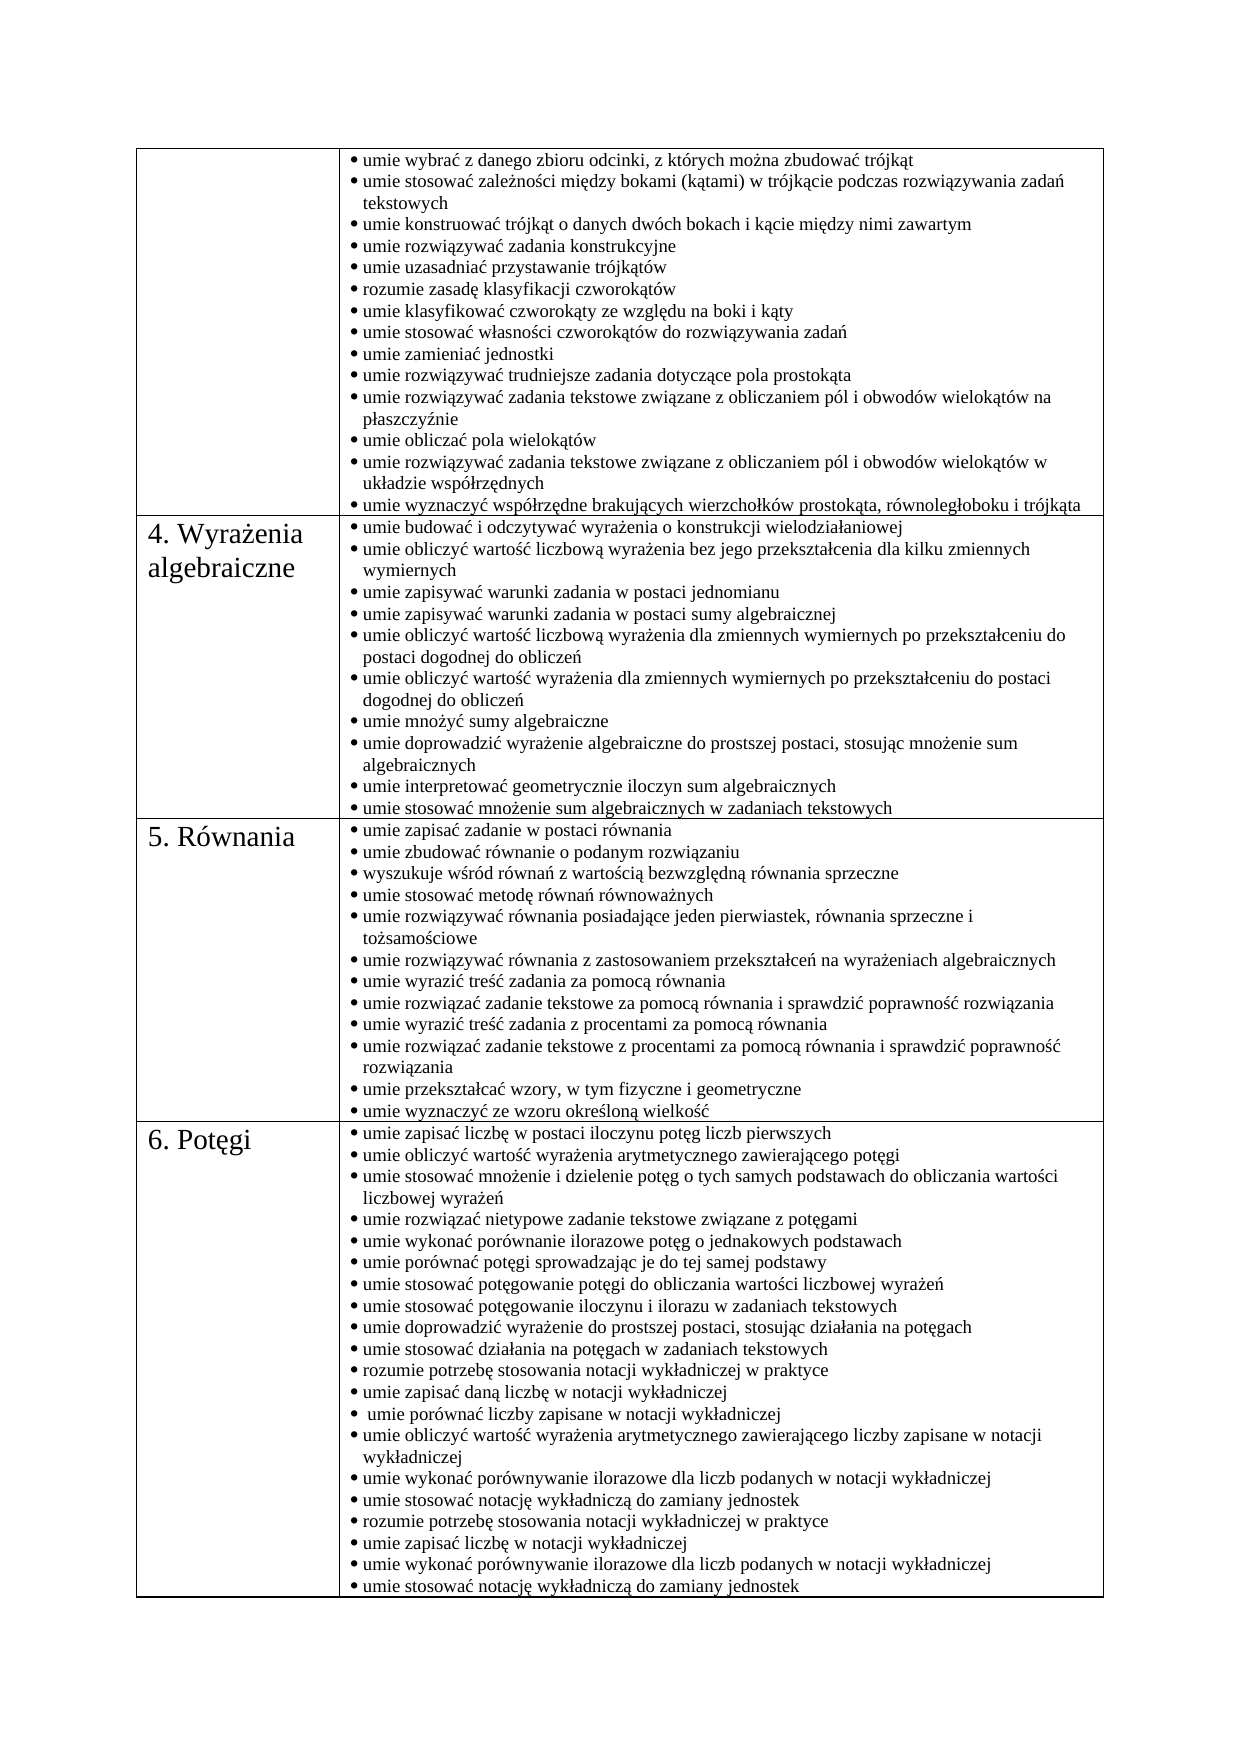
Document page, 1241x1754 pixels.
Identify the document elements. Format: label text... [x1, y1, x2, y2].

table_cell umie budować i odczytywać wyrażenia o konstrukcji wielodziałaniowej umie obliczyć wartość liczbową wyrażenia bez jego przekształcenia dla kilku zmiennych wymiernych umie zapisywać warunki zadania w postaci jednomianu umie zapisywać warunki zadania w postaci sumy algebraicznej umie obliczyć wartość liczbową wyrażenia dla zmiennych wymiernych po przekształceniu do postaci dogodnej do obliczeń umie obliczyć wartość wyrażenia dla zmiennych wymiernych po przekształceniu do postaci dogodnej do obliczeń umie mnożyć sumy algebraiczne umie doprowadzić wyrażenie algebraiczne do prostszej postaci, stosując mnożenie sum algebraicznych umie interpretować geometrycznie iloczyn sum algebraicznych umie stosować mnożenie sum algebraicznych w zadaniach tekstowych [340, 516, 1103, 818]
table_cell umie zapisać zadanie w postaci równania umie zbudować równanie o podanym rozwiązaniu wyszukuje wśród równań z wartością bezwzględną równania sprzeczne umie stosować metodę równań równoważnych umie rozwiązywać równania posiadające jeden pierwiastek, równania sprzeczne i tożsamościowe umie rozwiązywać równania z zastosowaniem przekształceń na wyrażeniach algebraicznych umie wyrazić treść zadania za pomocą równania umie rozwiązać zadanie tekstowe za pomocą równania i sprawdzić poprawność rozwiązania umie wyrazić treść zadania z procentami za pomocą równania umie rozwiązać zadanie tekstowe z procentami za pomocą równania i sprawdzić poprawność rozwiązania umie przekształcać wzory, w tym fizyczne i geometryczne umie wyznaczyć ze wzoru określoną wielkość [340, 819, 1103, 1121]
table_cell 4. Wyrażenia algebraiczne [137, 516, 339, 818]
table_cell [340, 149, 1103, 515]
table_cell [137, 149, 339, 515]
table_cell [340, 1122, 1103, 1596]
table_cell 5. Równania [137, 819, 339, 1121]
table_cell 6. Potęgi [137, 1122, 339, 1596]
